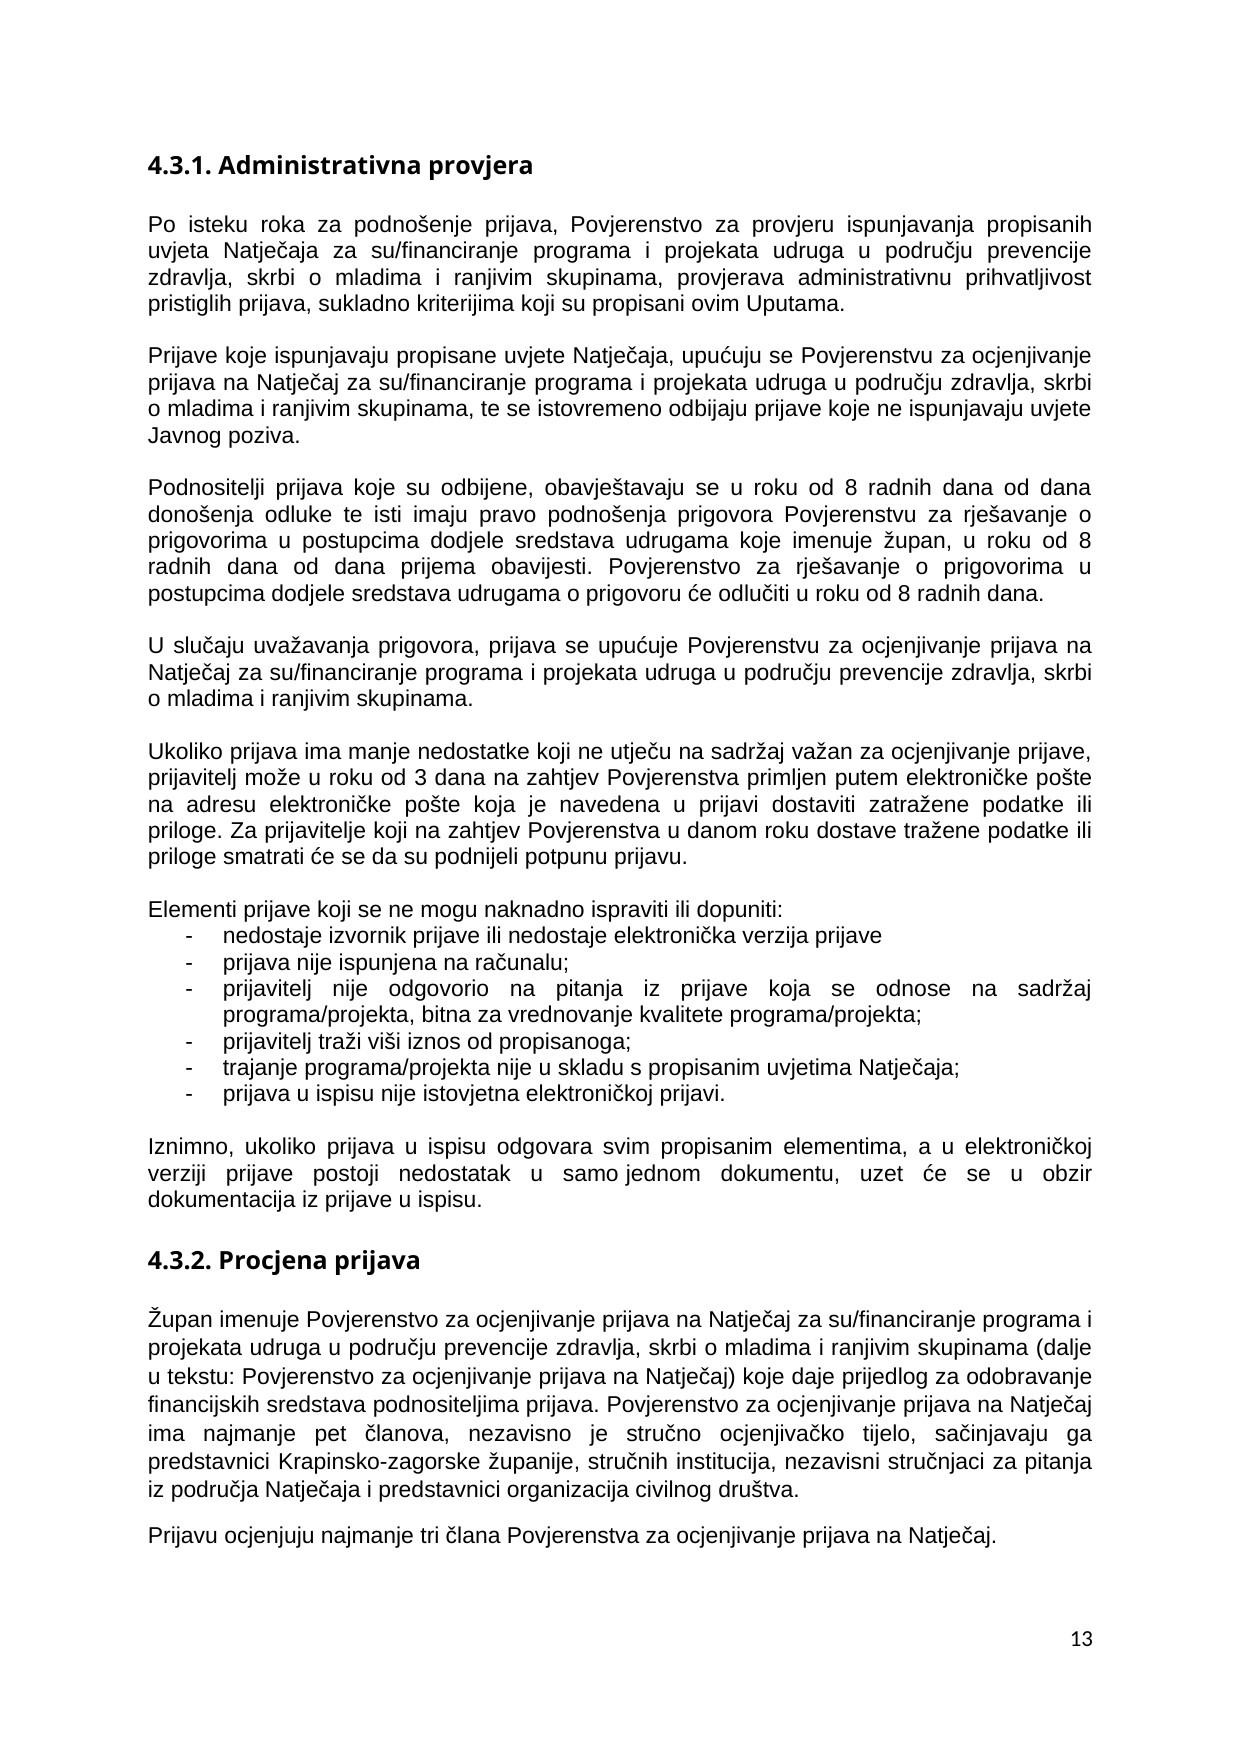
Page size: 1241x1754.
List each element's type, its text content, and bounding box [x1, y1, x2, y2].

text U slučaju uvažavanja prigovora, prijava se upućuje Povjerenstvu za ocjenjivanje prijava na Natječaj za su/financiranje programa i projekata udruga u području prevencije zdravlja, skrbi o mladima i ranjivim skupinama. [148, 632, 1093, 711]
text Po isteku roka za podnošenje prijava, Povjerenstvo za provjeru ispunjavanja propisanih uvjeta Natječaja za su/financiranje programa i projekata udruga u području prevencije zdravlja, skrbi o mladima i ranjivim skupinama, provjerava administrativnu prihvatljivost pristiglih prijava, sukladno kriterijima koji su propisani ovim Uputama. [148, 211, 1093, 316]
text Prijave koje ispunjavaju propisane uvjete Natječaja, upućuju se Povjerenstvu za ocjenjivanje prijava na Natječaj za su/financiranje programa i projekata udruga u području zdravlja, skrbi o mladima i ranjivim skupinama, te se istovremeno odbijaju prijave koje ne ispunjavaju uvjete Javnog poziva. [148, 342, 1093, 448]
list trajanje programa/projekta nije u skladu s propisanim uvjetima Natječaja; [185, 1054, 1093, 1080]
text Podnositelji prijava koje su odbijene, obavještavaju se u roku od 8 radnih dana od dana donošenja odluke te isti imaju pravo podnošenja prigovora Povjerenstvu za rješavanje o prigovorima u postupcima dodjele sredstava udrugama koje imenuje župan, u roku od 8 radnih dana od dana prijema obavijesti. Povjerenstvo za rješavanje o prigovorima u postupcima dodjele sredstava udrugama o prigovoru će odlučiti u roku od 8 radnih dana. [148, 474, 1093, 606]
text Iznimno, ukoliko prijava u ispisu odgovara svim propisanim elementima, a u elektroničkoj verziji prijave postoji nedostatak u samo jednom dokumentu, uzet će se u obzir dokumentacija iz prijave u ispisu. [148, 1133, 1093, 1212]
list prijava u ispisu nije istovjetna elektroničkoj prijavi. [185, 1080, 1093, 1107]
text Prijavu ocjenjuju najmanje tri člana Povjerenstva za ocjenjivanje prijava na Natječaj. [148, 1522, 1093, 1548]
text Ukoliko prijava ima manje nedostatke koji ne utječu na sadržaj važan za ocjenjivanje prijave, prijavitelj može u roku od 3 dana na zahtjev Povjerenstva primljen putem elektroničke pošte na adresu elektroničke pošte koja je navedena u prijavi dostaviti zatražene podatke ili priloge. Za prijavitelje koji na zahtjev Povjerenstva u danom roku dostave tražene podatke ili priloge smatrati će se da su podnijeli potpunu prijavu. [148, 738, 1093, 869]
list prijava nije ispunjena na računalu; [185, 949, 1093, 975]
subtitle 4.3.1. Administrativna provjera [148, 148, 1093, 182]
text Elementi prijave koji se ne mogu naknadno ispraviti ili dopuniti: [148, 896, 1093, 922]
subtitle 4.3.2. Procjena prijava [148, 1243, 1093, 1277]
list prijavitelj traži viši iznos od propisanoga; [185, 1028, 1093, 1054]
text Župan imenuje Povjerenstvo za ocjenjivanje prijava na Natječaj za su/financiranje programa i projekata udruga u području prevencije zdravlja, skrbi o mladima i ranjivim skupinama (dalje u tekstu: Povjerenstvo za ocjenjivanje prijava na Natječaj) koje daje prijedlog za odobravanje financijskih sredstava podnositeljima prijava. Povjerenstvo za ocjenjivanje prijava na Natječaj ima najmanje pet članova, nezavisno je stručno ocjenjivačko tijelo, sačinjavaju ga predstavnici Krapinsko-zagorske županije, stručnih institucija, nezavisni stručnjaci za pitanja iz područja Natječaja i predstavnici organizacija civilnog društva. [148, 1306, 1093, 1503]
list prijavitelj nije odgovorio na pitanja iz prijave koja se odnose na sadržaj programa/projekta, bitna za vrednovanje kvalitete programa/projekta; [185, 975, 1093, 1028]
list nedostaje izvornik prijave ili nedostaje elektronička verzija prijave [185, 922, 1093, 949]
